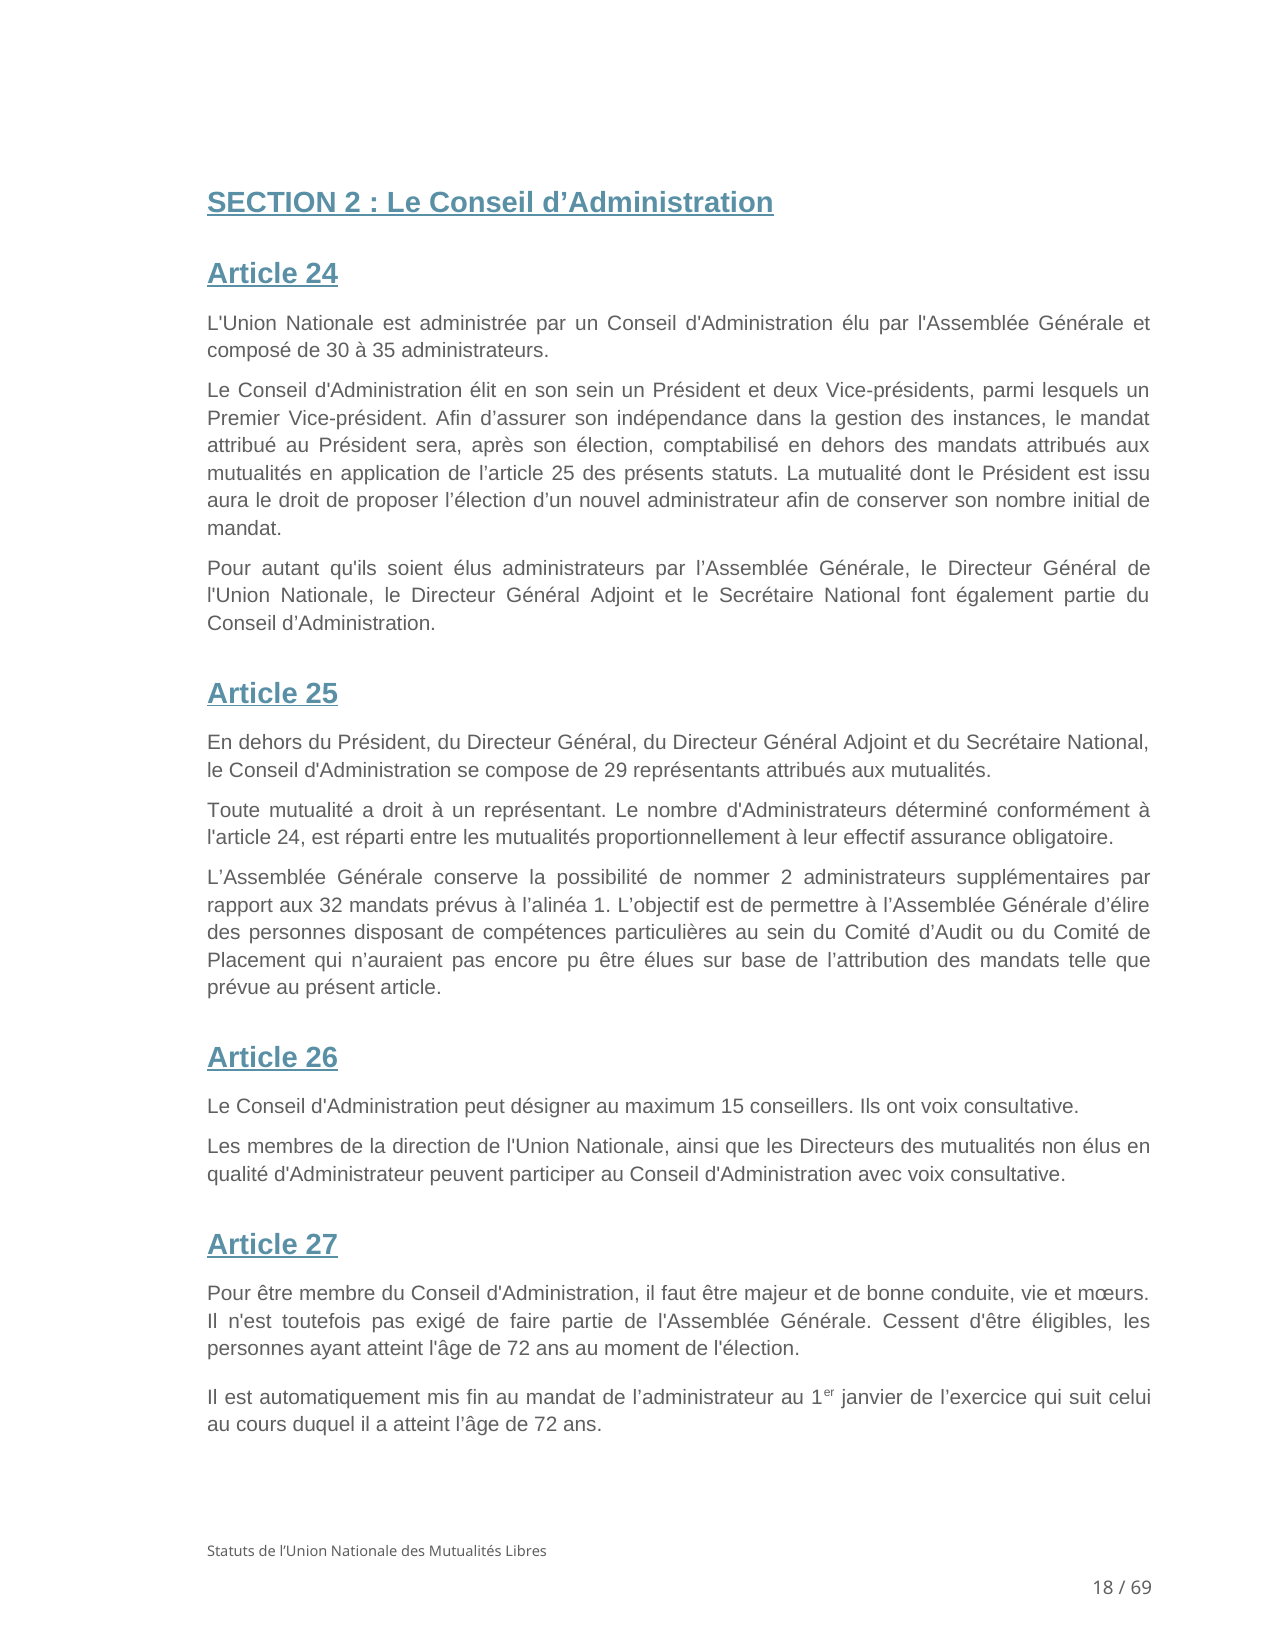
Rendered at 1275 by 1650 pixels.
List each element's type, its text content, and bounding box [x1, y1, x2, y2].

text Pour être membre du Conseil d'Administration, il faut être majeur et de bonne conduite, vie et mœurs. Il n'est toutefois pas exigé de faire partie de l'Assemblée Générale. Cessent d'être éligibles, les personnes ayant atteint l'âge de 72 ans au moment de l'élection. [207, 1281, 1152, 1360]
text L’Assemblée Générale conserve la possibilité de nommer 2 administrateurs supplémentaires par rapport aux 32 mandats prévus à l’alinéa 1. L’objectif est de permettre à l’Assemblée Générale d’élire des personnes disposant de compétences particulières au sein du Comité d’Audit ou du Comité de Placement qui n’auraient pas encore pu être élues sur base de l’attribution des mandats telle que prévue au présent article. [207, 865, 1152, 999]
text Toute mutualité a droit à un représentant. Le nombre d'Administrateurs déterminé conformément à l'article 24, est réparti entre les mutualités proportionnellement à leur effectif assurance obligatoire. [207, 797, 1152, 849]
text En dehors du Président, du Directeur Général, du Directeur Général Adjoint et du Secrétaire National, le Conseil d'Administration se compose de 29 représentants attribués aux mutualités. [207, 730, 1152, 781]
text Pour autant qu'ils soient élus administrateurs par l’Assemblée Générale, le Directeur Général de l'Union Nationale, le Directeur Général Adjoint et le Secrétaire National font également partie du Conseil d’Administration. [207, 556, 1152, 634]
subtitle Article 26 [207, 1040, 1152, 1073]
text Il est automatiquement mis fin au mandat de l’administrateur au 1er janvier de l’exercice qui suit celui au cours duquel il a atteint l’âge de 72 ans. [207, 1384, 1152, 1436]
subtitle Article 27 [207, 1227, 1152, 1260]
text L'Union Nationale est administrée par un Conseil d'Administration élu par l'Assemblée Générale et composé de 30 à 35 administrateurs. [207, 311, 1152, 362]
text Le Conseil d'Administration élit en son sein un Président et deux Vice-présidents, parmi lesquels un Premier Vice-président. Afin d’assurer son indépendance dans la gestion des instances, le mandat attribué au Président sera, après son élection, comptabilisé en dehors des mandats attribués aux mutualités en application de l’article 25 des présents statuts. La mutualité dont le Président est issu aura le droit de proposer l’élection d’un nouvel administrateur afin de conserver son nombre initial de mandat. [207, 378, 1152, 539]
text Le Conseil d'Administration peut désigner au maximum 15 conseillers. Ils ont voix consultative. [207, 1094, 1152, 1118]
subtitle SECTION 2 : Le Conseil d’Administration [207, 185, 1152, 219]
text Les membres de la direction de l'Union Nationale, ainsi que les Directeurs des mutualités non élus en qualité d'Administrateur peuvent participer au Conseil d'Administration avec voix consultative. [207, 1134, 1152, 1186]
subtitle Article 24 [207, 256, 1152, 290]
subtitle Article 25 [207, 676, 1152, 709]
